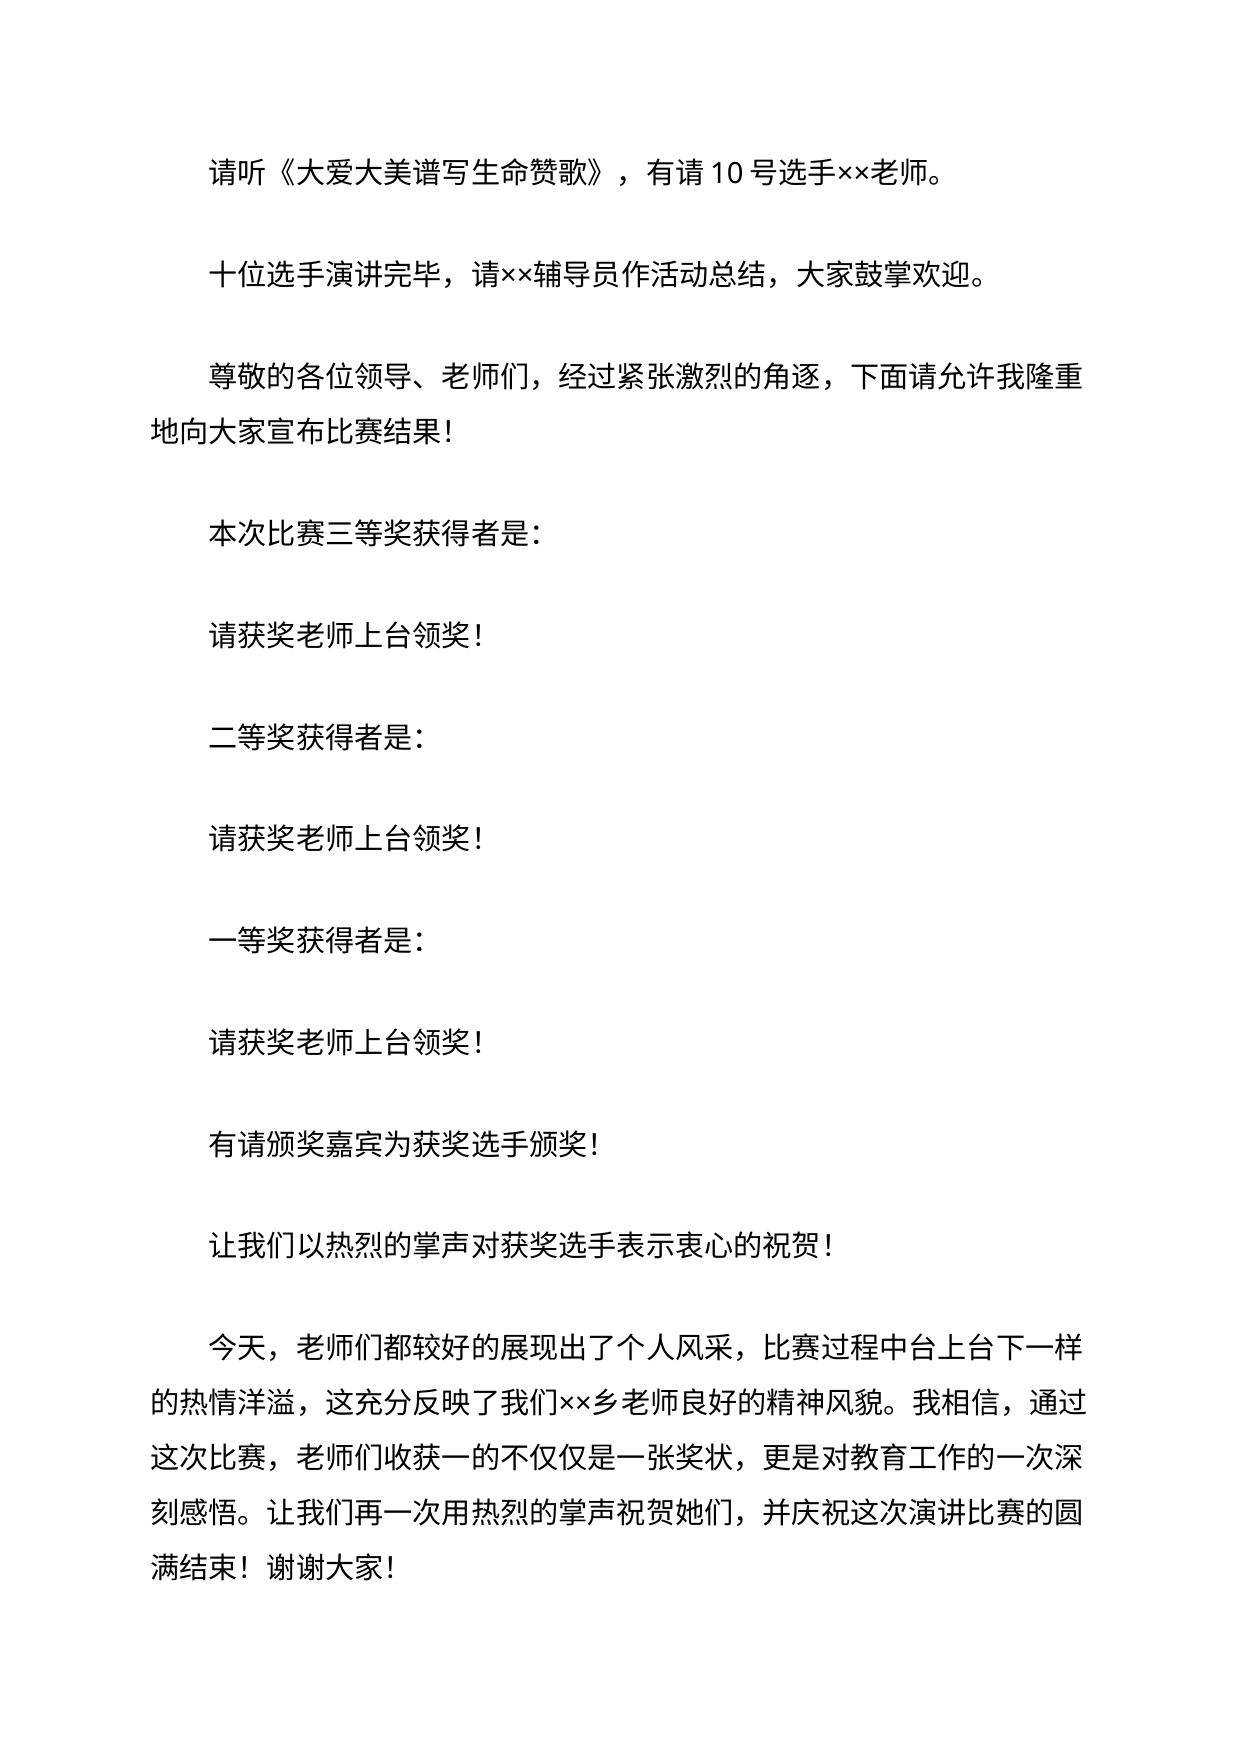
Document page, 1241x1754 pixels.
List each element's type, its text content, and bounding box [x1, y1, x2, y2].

text 请获奖老师上台领奖！ [150, 816, 1090, 858]
text 一等奖获得者是： [150, 918, 1090, 960]
text 尊敬的各位领导、老师们，经过紧张激烈的角逐，下面请允许我隆重地向大家宣布比赛结果！ [150, 354, 1090, 451]
text 二等奖获得者是： [150, 714, 1090, 756]
text 今天，老师们都较好的展现出了个人风采，比赛过程中台上台下一样的热情洋溢，这充分反映了我们××乡老师良好的精神风貌。我相信，通过这次比赛，老师们收获一的不仅仅是一张奖状，更是对教育工作的一次深刻感悟。让我们再一次用热烈的掌声祝贺她们，并庆祝这次演讲比赛的圆满结束！谢谢大家！ [150, 1325, 1090, 1587]
text 请听《大爱大美谱写生命赞歌》，有请10号选手××老师。 [150, 150, 1090, 192]
text 请获奖老师上台领奖！ [150, 1019, 1090, 1062]
text 请获奖老师上台领奖！ [150, 612, 1090, 655]
text 本次比赛三等奖获得者是： [150, 511, 1090, 553]
text 有请颁奖嘉宾为获奖选手颁奖！ [150, 1121, 1090, 1163]
text 十位选手演讲完毕，请××辅导员作活动总结，大家鼓掌欢迎。 [150, 252, 1090, 294]
text 让我们以热烈的掌声对获奖选手表示衷心的祝贺！ [150, 1223, 1090, 1265]
